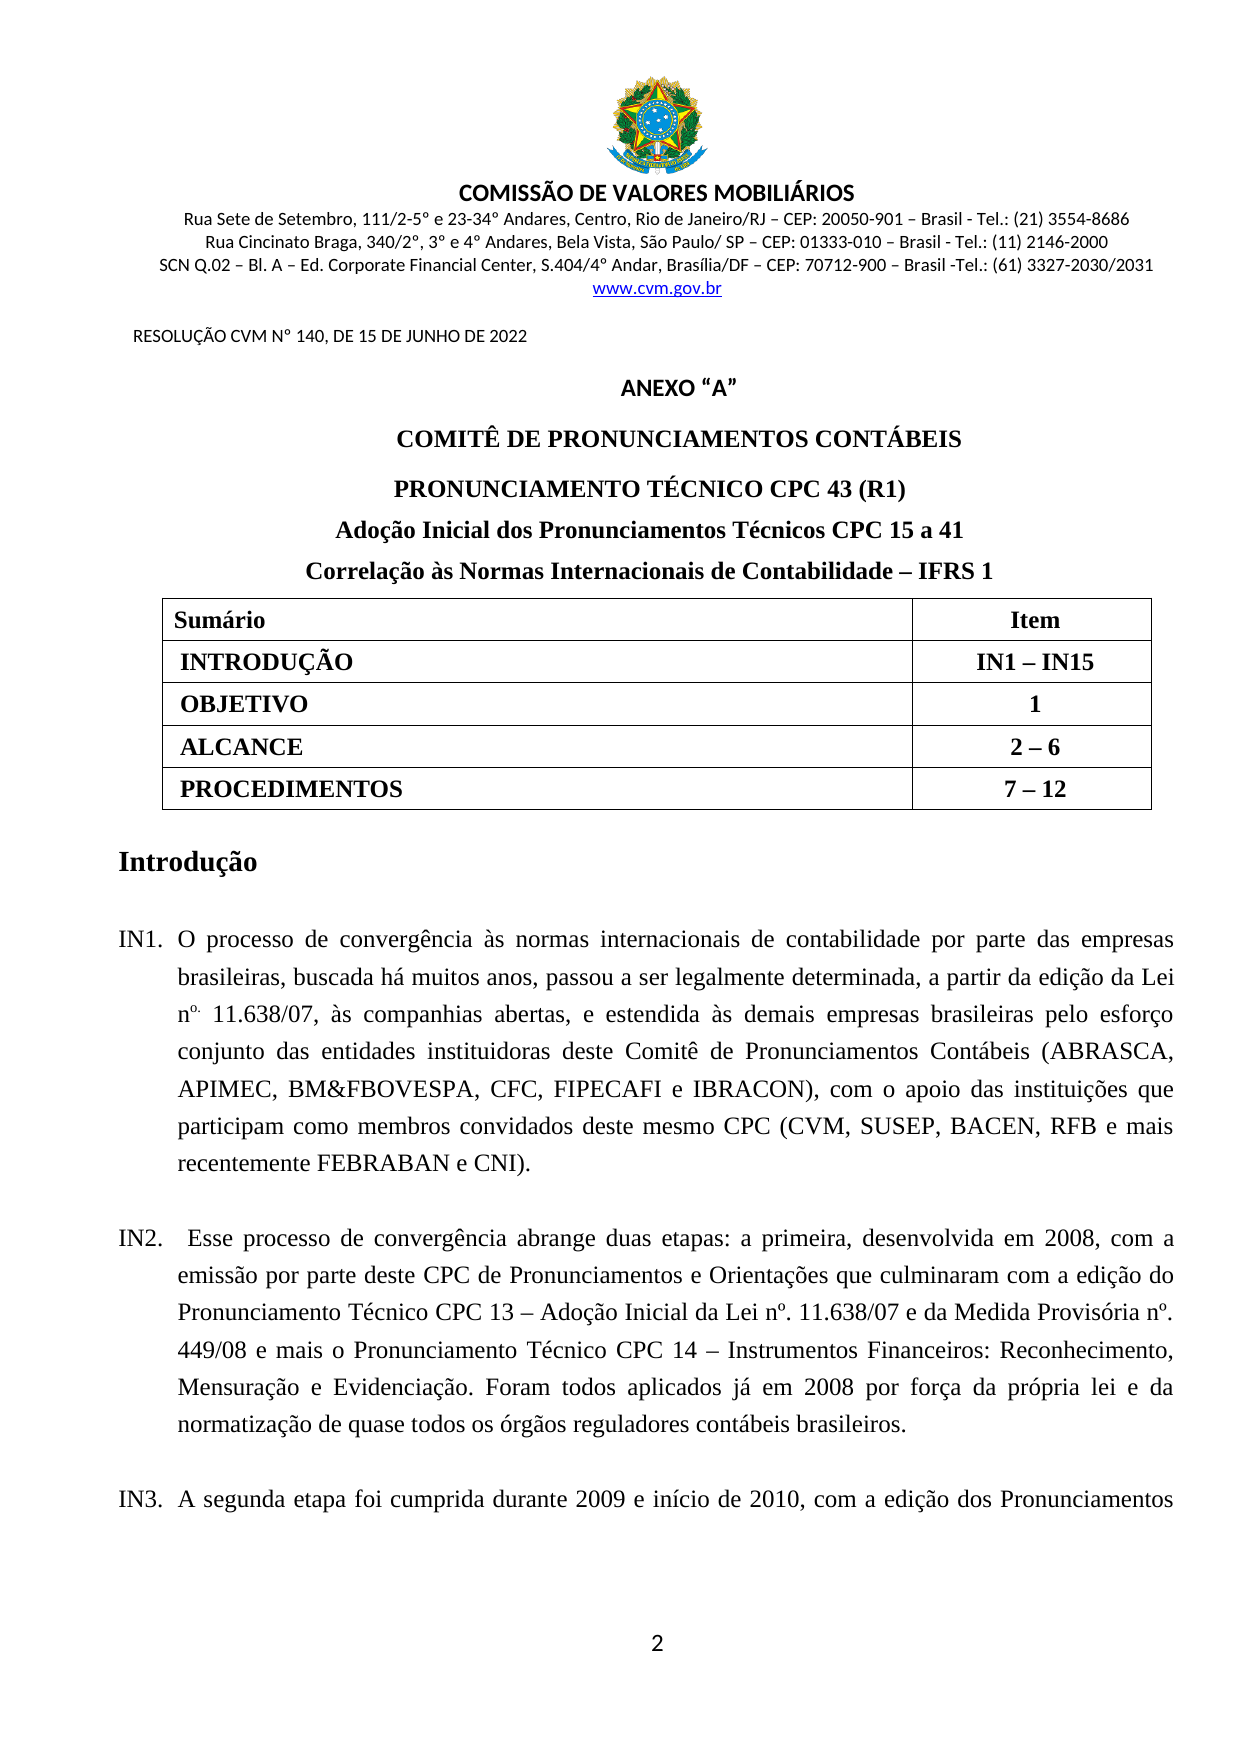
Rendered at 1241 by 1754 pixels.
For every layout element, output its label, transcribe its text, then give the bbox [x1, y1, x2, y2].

table_cell PROCEDIMENTOS [163, 768, 912, 809]
table_cell 1 [913, 683, 1151, 724]
text Correlação às Normas Internacionais de Contabilidade – IFRS 1 [118, 556, 1181, 585]
table_cell ALCANCE [163, 726, 912, 767]
table_cell 7 – 12 [913, 768, 1151, 809]
table_cell IN1 – IN15 [913, 641, 1151, 682]
text IN1. O processo de convergência às normas internacionais de contabilidade por parte das empresas brasileiras, buscada há muitos anos, passou a ser legalmente determinada, a partir da edição da Lei no. 11.638/07, às companhias abertas, e estendida às demais empresas brasileiras pelo esforço conjunto das entidades instituidoras deste Comitê de Pronunciamentos Contábeis (ABRASCA, APIMEC, BM&FBOVESPA, CFC, FIPECAFI e IBRACON), com o apoio das instituições que participam como membros convidados deste mesmo CPC (CVM, SUSEP, BACEN, RFB e mais recentemente FEBRABAN e CNI). [118, 924, 1175, 1177]
table_header Sumário [163, 599, 912, 640]
text COMITÊ DE PRONUNCIAMENTOS CONTÁBEIS [118, 424, 1181, 453]
text ANEXO “A” [118, 372, 1181, 402]
table_cell OBJETIVO [163, 683, 912, 724]
picture [603, 73, 711, 177]
table_cell 2 – 6 [913, 726, 1151, 767]
text Introdução [118, 844, 1181, 877]
table_header Item [913, 599, 1151, 640]
text PRONUNCIAMENTO TÉCNICO CPC 43 (R1) [118, 474, 1181, 503]
table_cell INTRODUÇÃO [163, 641, 912, 682]
text IN2. Esse processo de convergência abrange duas etapas: a primeira, desenvolvida em 2008, com a emissão por parte deste CPC de Pronunciamentos e Orientações que culminaram com a edição do Pronunciamento Técnico CPC 13 – Adoção Inicial da Lei nº. 11.638/07 e da Medida Provisória nº. 449/08 e mais o Pronunciamento Técnico CPC 14 – Instrumentos Financeiros: Reconhecimento, Mensuração e Evidenciação. Foram todos aplicados já em 2008 por força da própria lei e da normatização de quase todos os órgãos reguladores contábeis brasileiros. [118, 1223, 1175, 1438]
text Adoção Inicial dos Pronunciamentos Técnicos CPC 15 a 41 [118, 515, 1181, 544]
